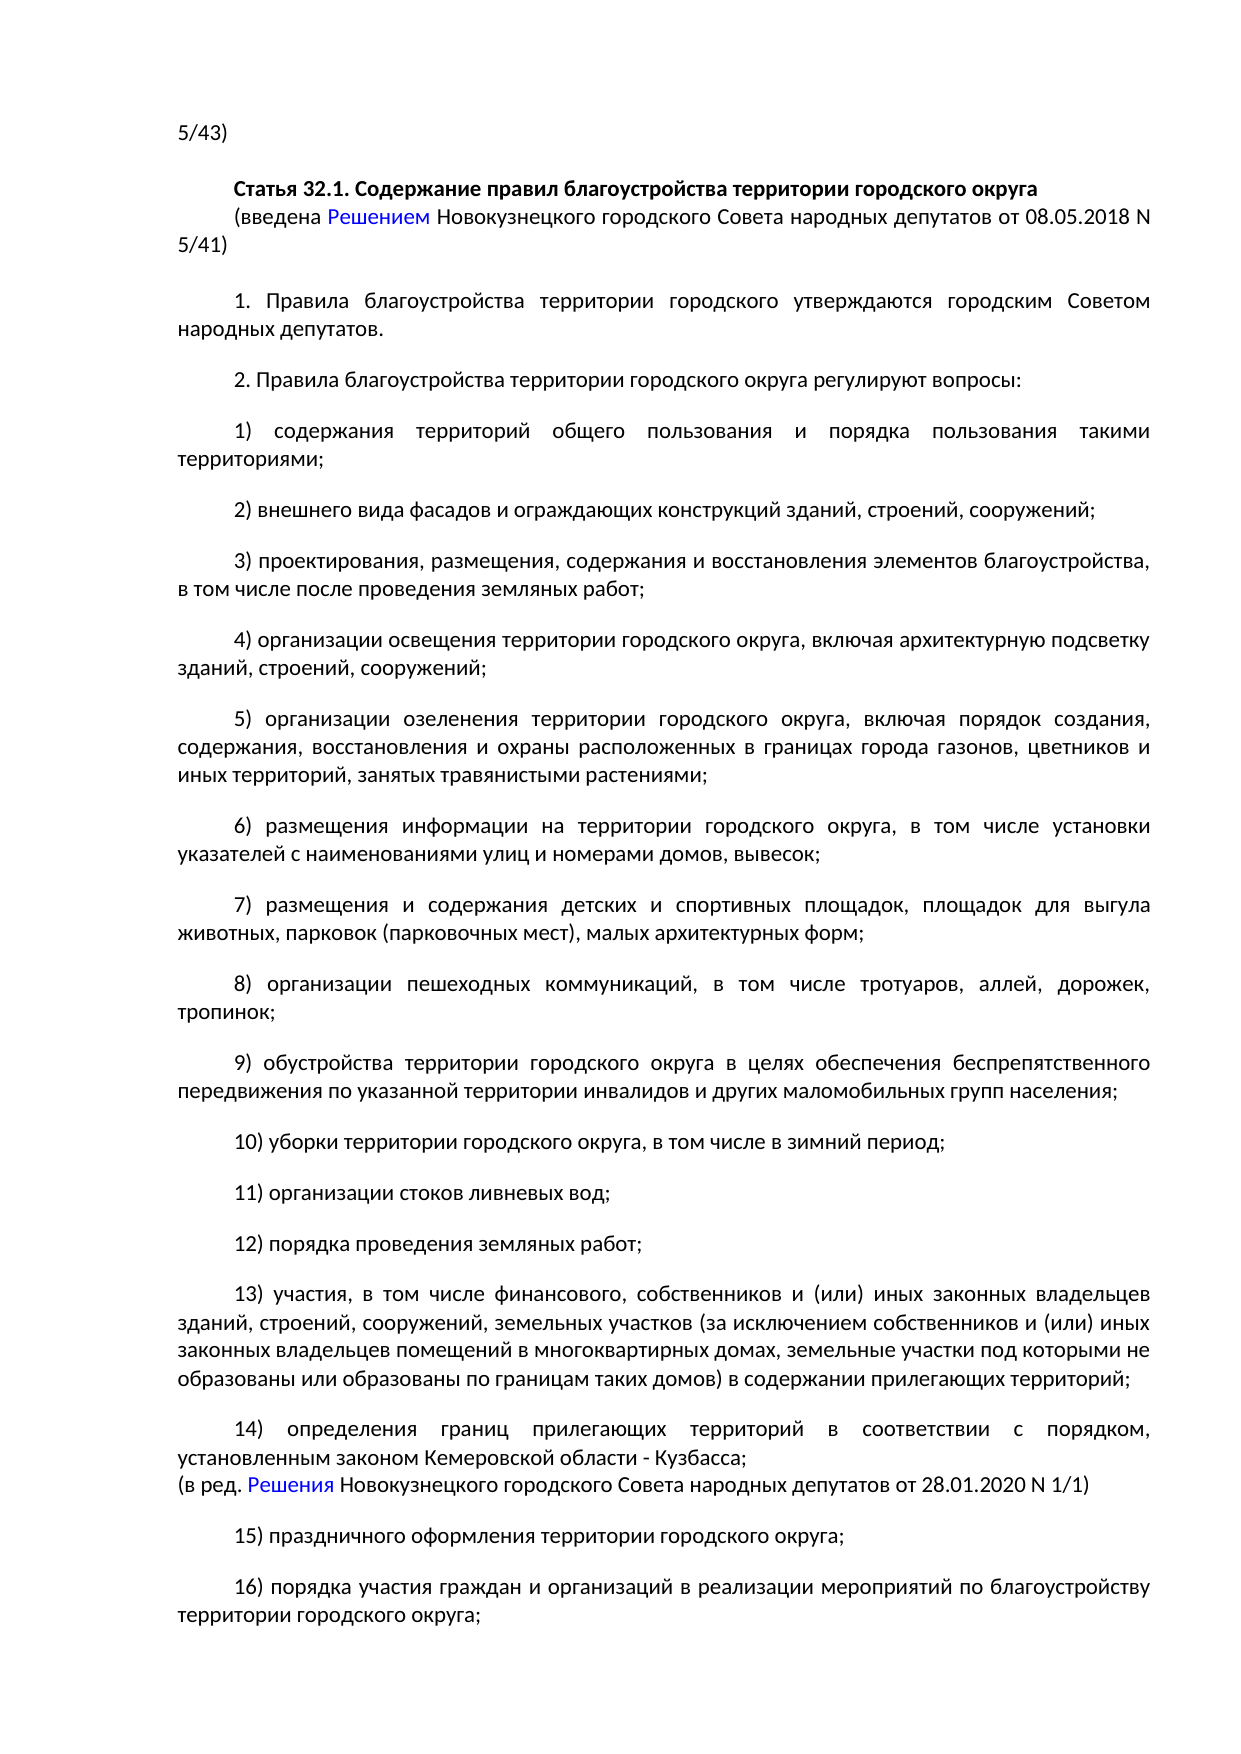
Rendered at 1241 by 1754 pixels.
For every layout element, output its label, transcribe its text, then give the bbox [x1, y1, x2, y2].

text 11) организации стоков ливневых вод; [177, 1178, 1152, 1206]
text 5) организации озеленения территории городского округа, включая порядок создания, содержания, восстановления и охраны расположенных в границах города газонов, цветников и иных территорий, занятых травянистыми растениями; [177, 704, 1152, 788]
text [177, 118, 1152, 146]
text (введена Решением Новокузнецкого городского Совета народных депутатов от 08.05.2018 N 5/41) [177, 202, 1152, 258]
text 1. Правила благоустройства территории городского утверждаются городским Советом народных депутатов. [177, 286, 1152, 342]
text 2. Правила благоустройства территории городского округа регулируют вопросы: [177, 365, 1152, 393]
text 1) содержания территорий общего пользования и порядка пользования такими территориями; [177, 416, 1152, 472]
text 9) обустройства территории городского округа в целях обеспечения беспрепятственного передвижения по указанной территории инвалидов и других маломобильных групп населения; [177, 1048, 1152, 1104]
text 10) уборки территории городского округа, в том числе в зимний период; [177, 1127, 1152, 1155]
text 13) участия, в том числе финансового, собственников и (или) иных законных владельцев зданий, строений, сооружений, земельных участков (за исключением собственников и (или) иных законных владельцев помещений в многоквартирных домах, земельные участки под которыми не образованы или образованы по границам таких домов) в содержании прилегающих территорий; [177, 1279, 1152, 1392]
text 4) организации освещения территории городского округа, включая архитектурную подсветку зданий, строений, сооружений; [177, 625, 1152, 681]
text 6) размещения информации на территории городского округа, в том числе установки указателей с наименованиями улиц и номерами домов, вывесок; [177, 811, 1152, 867]
text 12) порядка проведения земляных работ; [177, 1229, 1152, 1257]
title Статья 32.1. Содержание правил благоустройства территории городского округа [177, 174, 1152, 202]
text 14) определения границ прилегающих территорий в соответствии с порядком, установленным законом Кемеровской области - Кузбасса; [177, 1414, 1152, 1471]
text 15) праздничного оформления территории городского округа; [177, 1522, 1152, 1549]
text 8) организации пешеходных коммуникаций, в том числе тротуаров, аллей, дорожек, тропинок; [177, 969, 1152, 1025]
text 3) проектирования, размещения, содержания и восстановления элементов благоустройства, в том числе после проведения земляных работ; [177, 546, 1152, 602]
text 2) внешнего вида фасадов и ограждающих конструкций зданий, строений, сооружений; [177, 495, 1152, 523]
text 16) порядка участия граждан и организаций в реализации мероприятий по благоустройству территории городского округа; [177, 1572, 1152, 1628]
text 7) размещения и содержания детских и спортивных площадок, площадок для выгула животных, парковок (парковочных мест), малых архитектурных форм; [177, 890, 1152, 946]
text (в ред. Решения Новокузнецкого городского Совета народных депутатов от 28.01.2020 N 1/1) [177, 1471, 1152, 1499]
